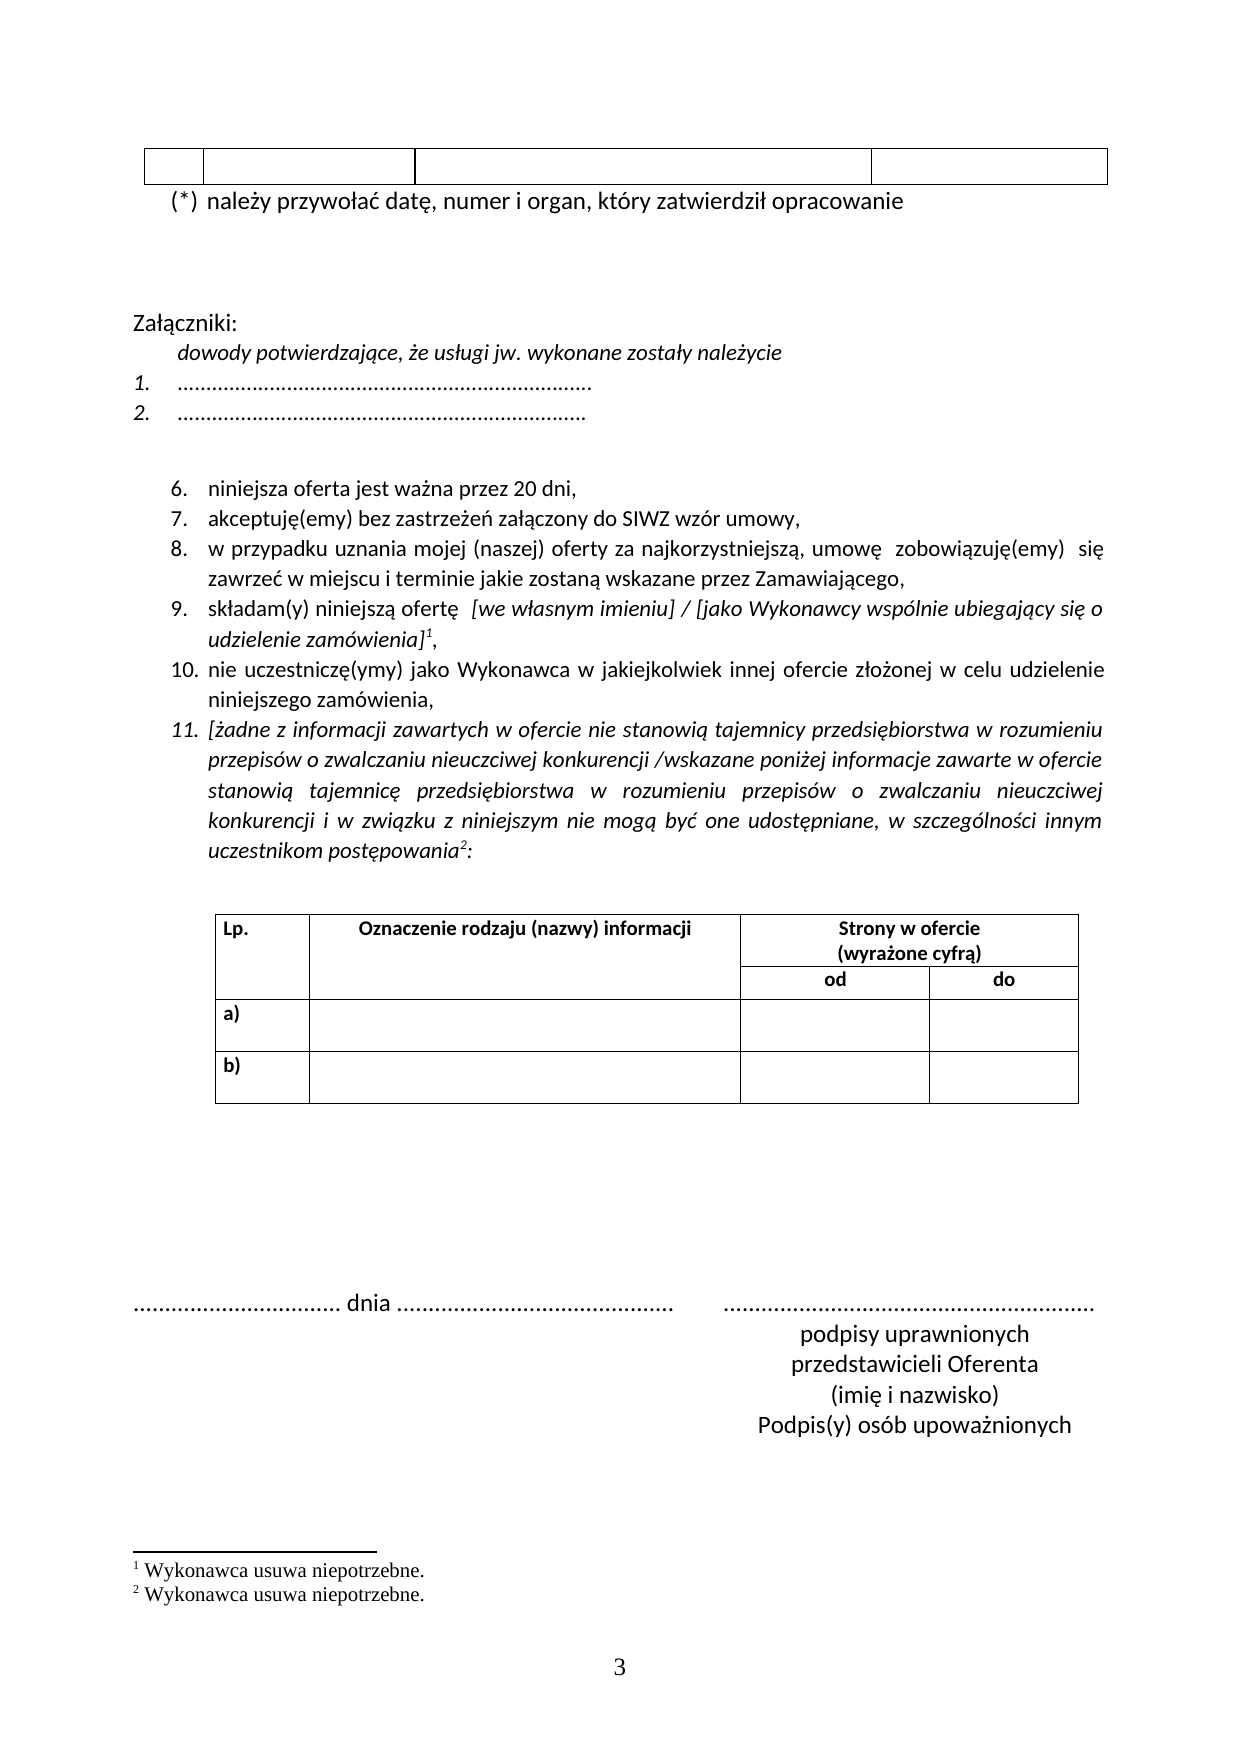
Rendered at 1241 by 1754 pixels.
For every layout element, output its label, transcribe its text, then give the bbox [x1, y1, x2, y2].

text podpisy uprawnionych przedstawicieli Oferenta [723, 1318, 1106, 1379]
list w przypadku uznania mojej (naszej) oferty za najkorzystniejszą, umowę zobowiązuję(emy) się zawrzeć w miejscu i terminie jakie zostaną wskazane przez Zamawiającego, [170, 534, 1106, 592]
list ........................................................................ [133, 368, 1106, 396]
table_cell [872, 149, 1107, 184]
text ................................. dnia ............................................ ........................................................... [133, 1287, 1106, 1318]
list ....................................................................... [133, 398, 1106, 426]
table_cell [930, 1000, 1078, 1051]
table_cell [216, 1000, 309, 1051]
table_cell [930, 1052, 1078, 1103]
text Załączniki: [133, 307, 1106, 338]
table_cell [741, 1052, 929, 1103]
list nie uczestniczę(ymy) jako Wykonawca w jakiejkolwiek innej ofercie złożonej w celu udzielenie niniejszego zamówienia, [170, 655, 1106, 713]
table_header Strony w ofercie (wyrażone cyfrą) [741, 915, 1078, 966]
table_cell [216, 1052, 309, 1103]
text (*) należy przywołać datę, numer i organ, który zatwierdził opracowanie [170, 185, 1106, 216]
table_cell [204, 149, 414, 184]
table_cell [310, 1000, 740, 1051]
list akceptuję(emy) bez zastrzeżeń załączony do SIWZ wzór umowy, [170, 504, 1106, 532]
list [żadne z informacji zawartych w ofercie nie stanowią tajemnicy przedsiębiorstwa w rozumieniu przepisów o zwalczaniu nieuczciwej konkurencji /wskazane poniżej informacje zawarte w ofercie stanowią tajemnicę przedsiębiorstwa w rozumieniu przepisów o zwalczaniu nieuczciwej konkurencji i w związku z niniejszym nie mogą być one udostępniane, w szczególności innym uczestnikom postępowania: [170, 715, 1106, 864]
table_cell 5. [145, 149, 203, 184]
list składam(y) niniejszą ofertę [we własnym imieniu] / [jako Wykonawcy wspólnie ubiegający się o udzielenie zamówienia], [170, 594, 1106, 653]
table_cell [416, 149, 871, 184]
list dowody potwierdzające, że usługi jw. wykonane zostały należycie [177, 338, 1106, 366]
text Podpis(y) osób upoważnionych [723, 1409, 1106, 1440]
table_header Oznaczenie rodzaju (nazwy) informacji [310, 915, 740, 999]
table_cell do [930, 967, 1078, 999]
table_cell od [741, 967, 929, 999]
table_header Lp. [216, 915, 309, 999]
list niniejsza oferta jest ważna przez 20 dni, [170, 474, 1106, 502]
text (imię i nazwisko) [723, 1379, 1106, 1409]
table_cell [741, 1000, 929, 1051]
table_cell [310, 1052, 740, 1103]
